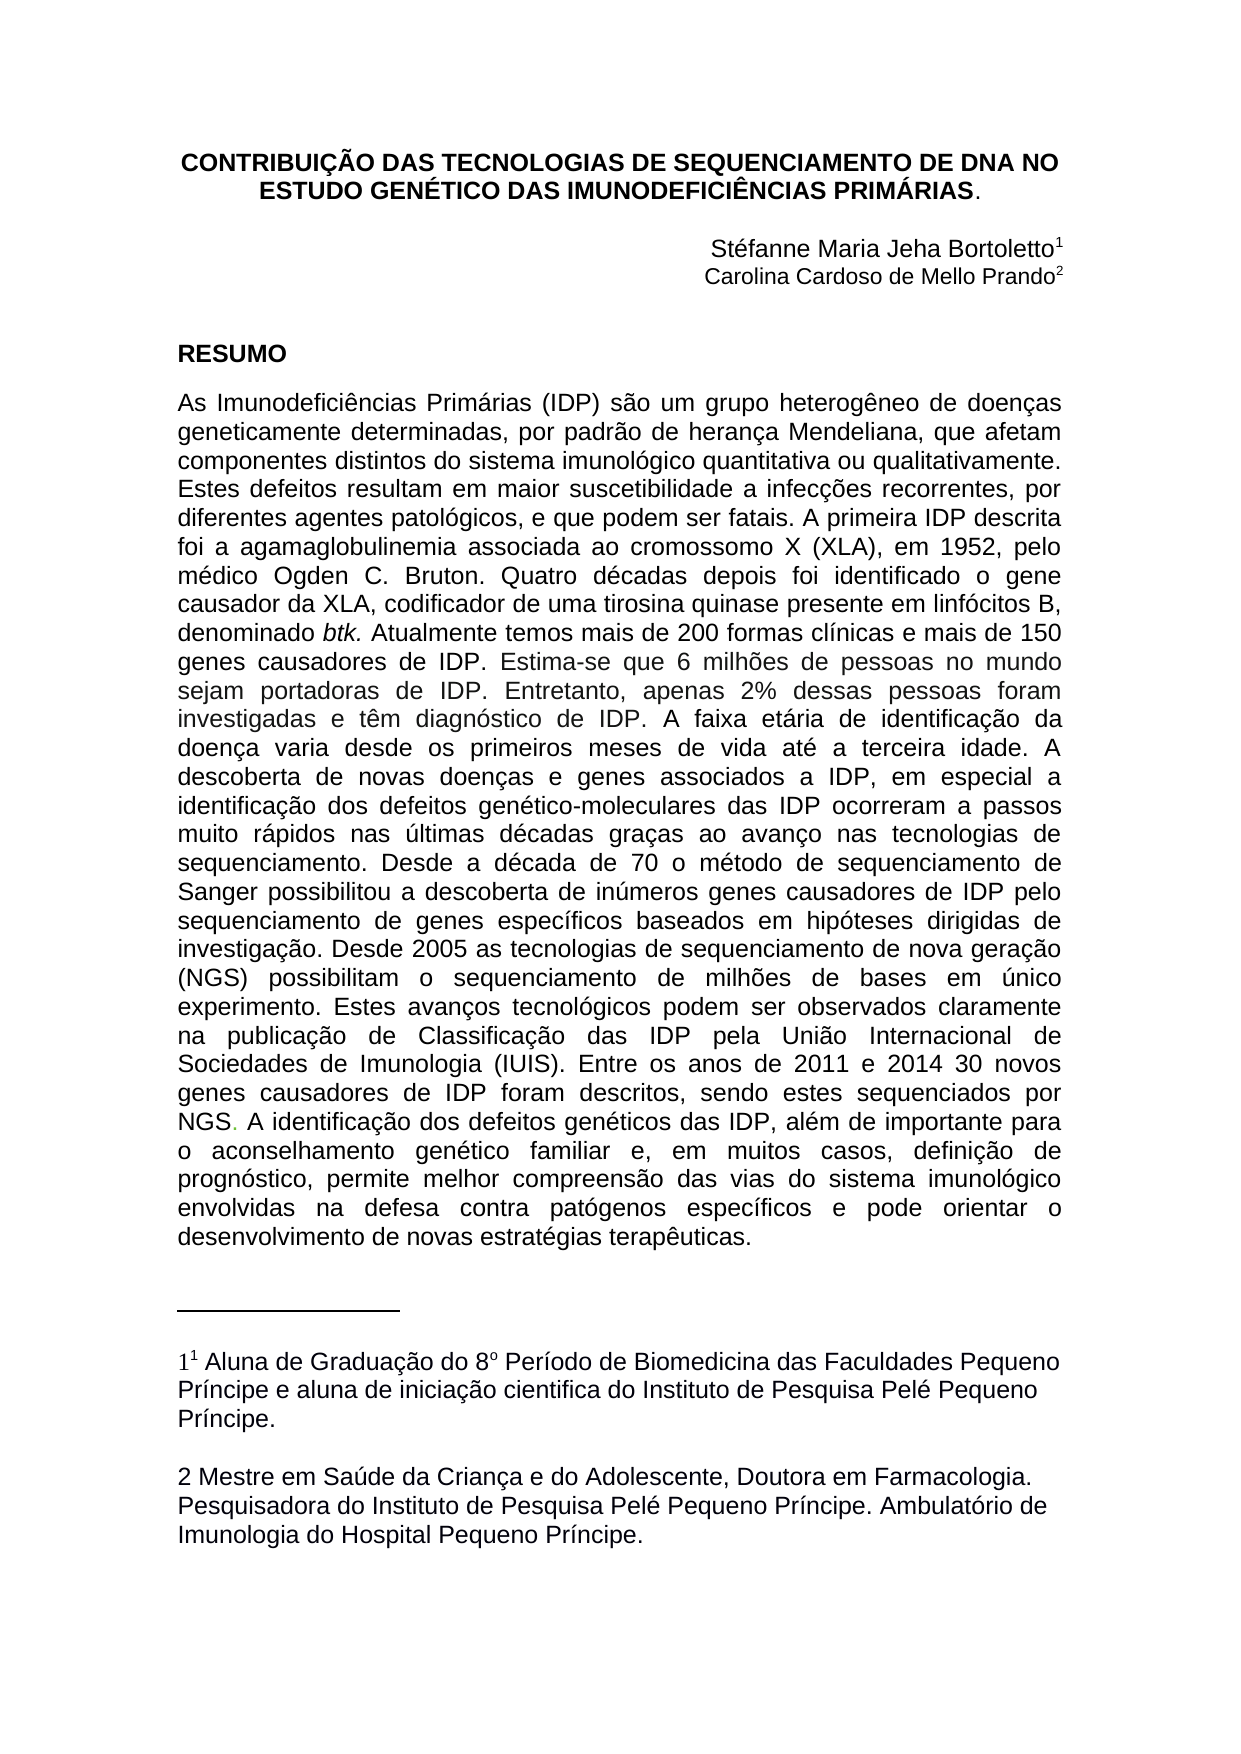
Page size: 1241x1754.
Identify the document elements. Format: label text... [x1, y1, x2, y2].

text Carolina Cardoso de Mello Prando2 [177, 263, 1063, 289]
text Stéfanne Maria Jeha Bortoletto [177, 234, 1063, 263]
text As Imunodeficiências Primárias (IDP) são um grupo heterogêneo de doenças geneticamente determinadas, por padrão de herança Mendeliana, que afetam componentes distintos do sistema imunológico quantitativa ou qualitativamente. Estes defeitos resultam em maior suscetibilidade a infecções recorrentes, por diferentes agentes patológicos, e que podem ser fatais. A primeira IDP descrita foi a agamaglobulinemia associada ao cromossomo X (XLA), em 1952, pelo médico Ogden C. Bruton. Quatro décadas depois foi identificado o gene causador da XLA, codificador de uma tirosina quinase presente em linfócitos B, denominado btk. Atualmente temos mais de 200 formas clínicas e mais de 150 genes causadores de IDP. Estima-se que 6 milhões de pessoas no mundo sejam portadoras de IDP. Entretanto, apenas 2% dessas pessoas foram investigadas e têm diagnóstico de IDP. A faixa etária de identificação da doença varia desde os primeiros meses de vida até a terceira idade. A descoberta de novas doenças e genes associados a IDP, em especial a identificação dos defeitos genético-moleculares das IDP ocorreram a passos muito rápidos nas últimas décadas graças ao avanço nas tecnologias de sequenciamento. Desde a década de 70 o método de sequenciamento de Sanger possibilitou a descoberta de inúmeros genes causadores de IDP pelo sequenciamento de genes específicos baseados em hipóteses dirigidas de investigação. Desde 2005 as tecnologias de sequenciamento de nova geração (NGS) possibilitam o sequenciamento de milhões de bases em único experimento. Estes avanços tecnológicos podem ser observados claramente na publicação de Classificação das IDP pela União Internacional de Sociedades de Imunologia (IUIS). Entre os anos de 2011 e 2014 30 novos genes causadores de IDP foram descritos, sendo estes sequenciados por NGS. A identificação dos defeitos genéticos das IDP, além de importante para o aconselhamento genético familiar e, em muitos casos, definição de prognóstico, permite melhor compreensão das vias do sistema imunológico envolvidas na defesa contra patógenos específicos e pode orientar o desenvolvimento de novas estratégias terapêuticas. [177, 388, 1063, 1251]
text RESUMO [177, 338, 1063, 367]
